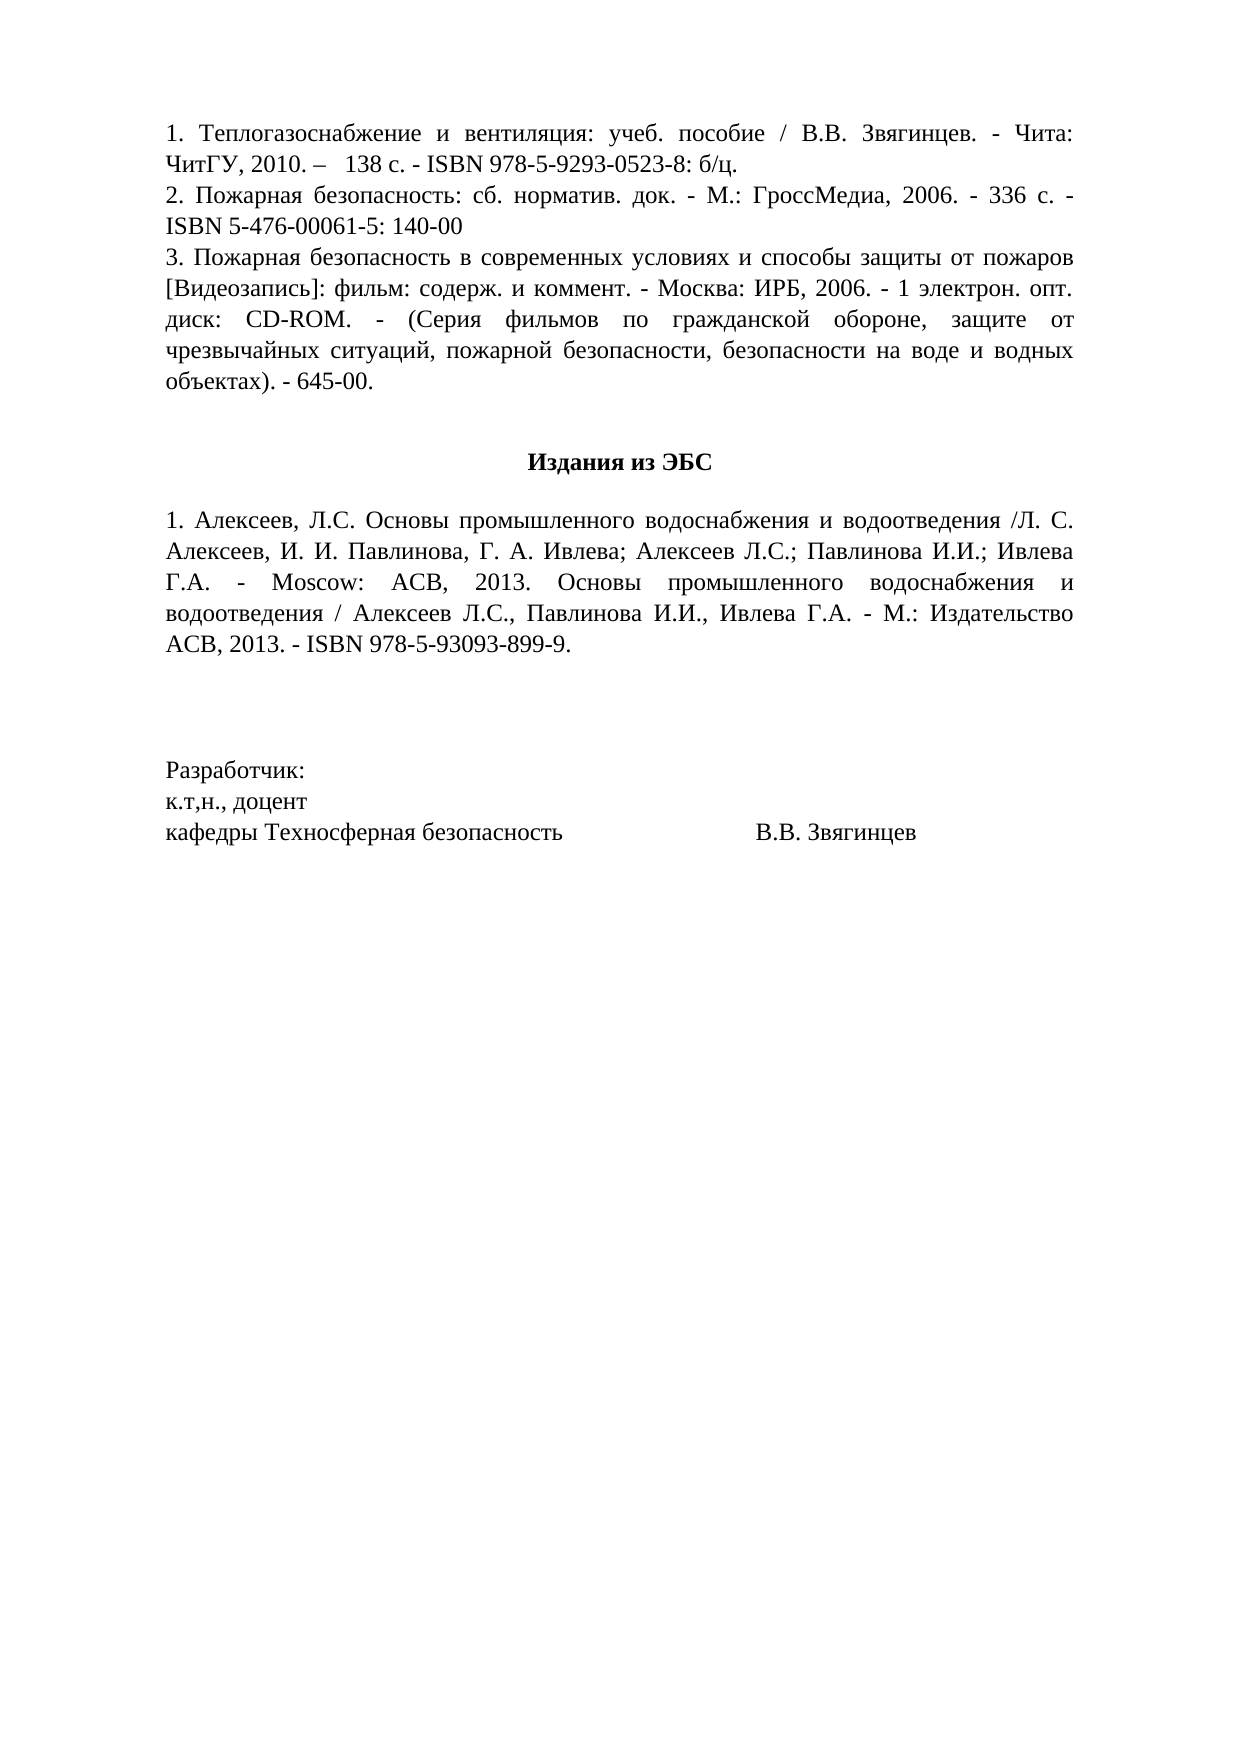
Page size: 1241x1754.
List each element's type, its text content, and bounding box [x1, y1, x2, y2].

text кафедры Техносферная безопасность В.В. Звягинцев [165, 817, 1075, 846]
list Издания из ЭБС [165, 447, 1075, 476]
text 1. Теплогазоснабжение и вентиляция: учеб. пособие / В.В. Звягинцев. - Чита: ЧитГУ, 2010. – 138 с. - ISBN 978-5-9293-0523-8: б/ц. [165, 118, 1075, 178]
text 3. Пожарная безопасность в современных условиях и способы защиты от пожаров [Видеозапись]: фильм: содерж. и коммент. - Москва: ИРБ, 2006. - 1 электрон. опт. диск: CD-ROM. - (Серия фильмов по гражданской обороне, защите от чрезвычайных ситуаций, пожарной безопасности, безопасности на воде и водных объектах). - 645-00. [165, 242, 1075, 395]
text к.т,н., доцент [165, 786, 1075, 815]
text 1. Алексеев, Л.С. Основы промышленного водоснабжения и водоотведения /Л. С. Алексеев, И. И. Павлинова, Г. А. Ивлева; Алексеев Л.С.; Павлинова И.И.; Ивлева Г.А. - Moscow: АСВ, 2013. Основы промышленного водоснабжения и водоотведения / Алексеев Л.С., Павлинова И.И., Ивлева Г.А. - М.: Издательство АСВ, 2013. - ISBN 978-5-93093-899-9. [165, 505, 1075, 658]
text 2. Пожарная безопасность: сб. норматив. док. - М.: ГроссМедиа, 2006. - 336 с. - ISBN 5-476-00061-5: 140-00 [165, 180, 1075, 240]
text Разработчик: [165, 755, 1075, 784]
